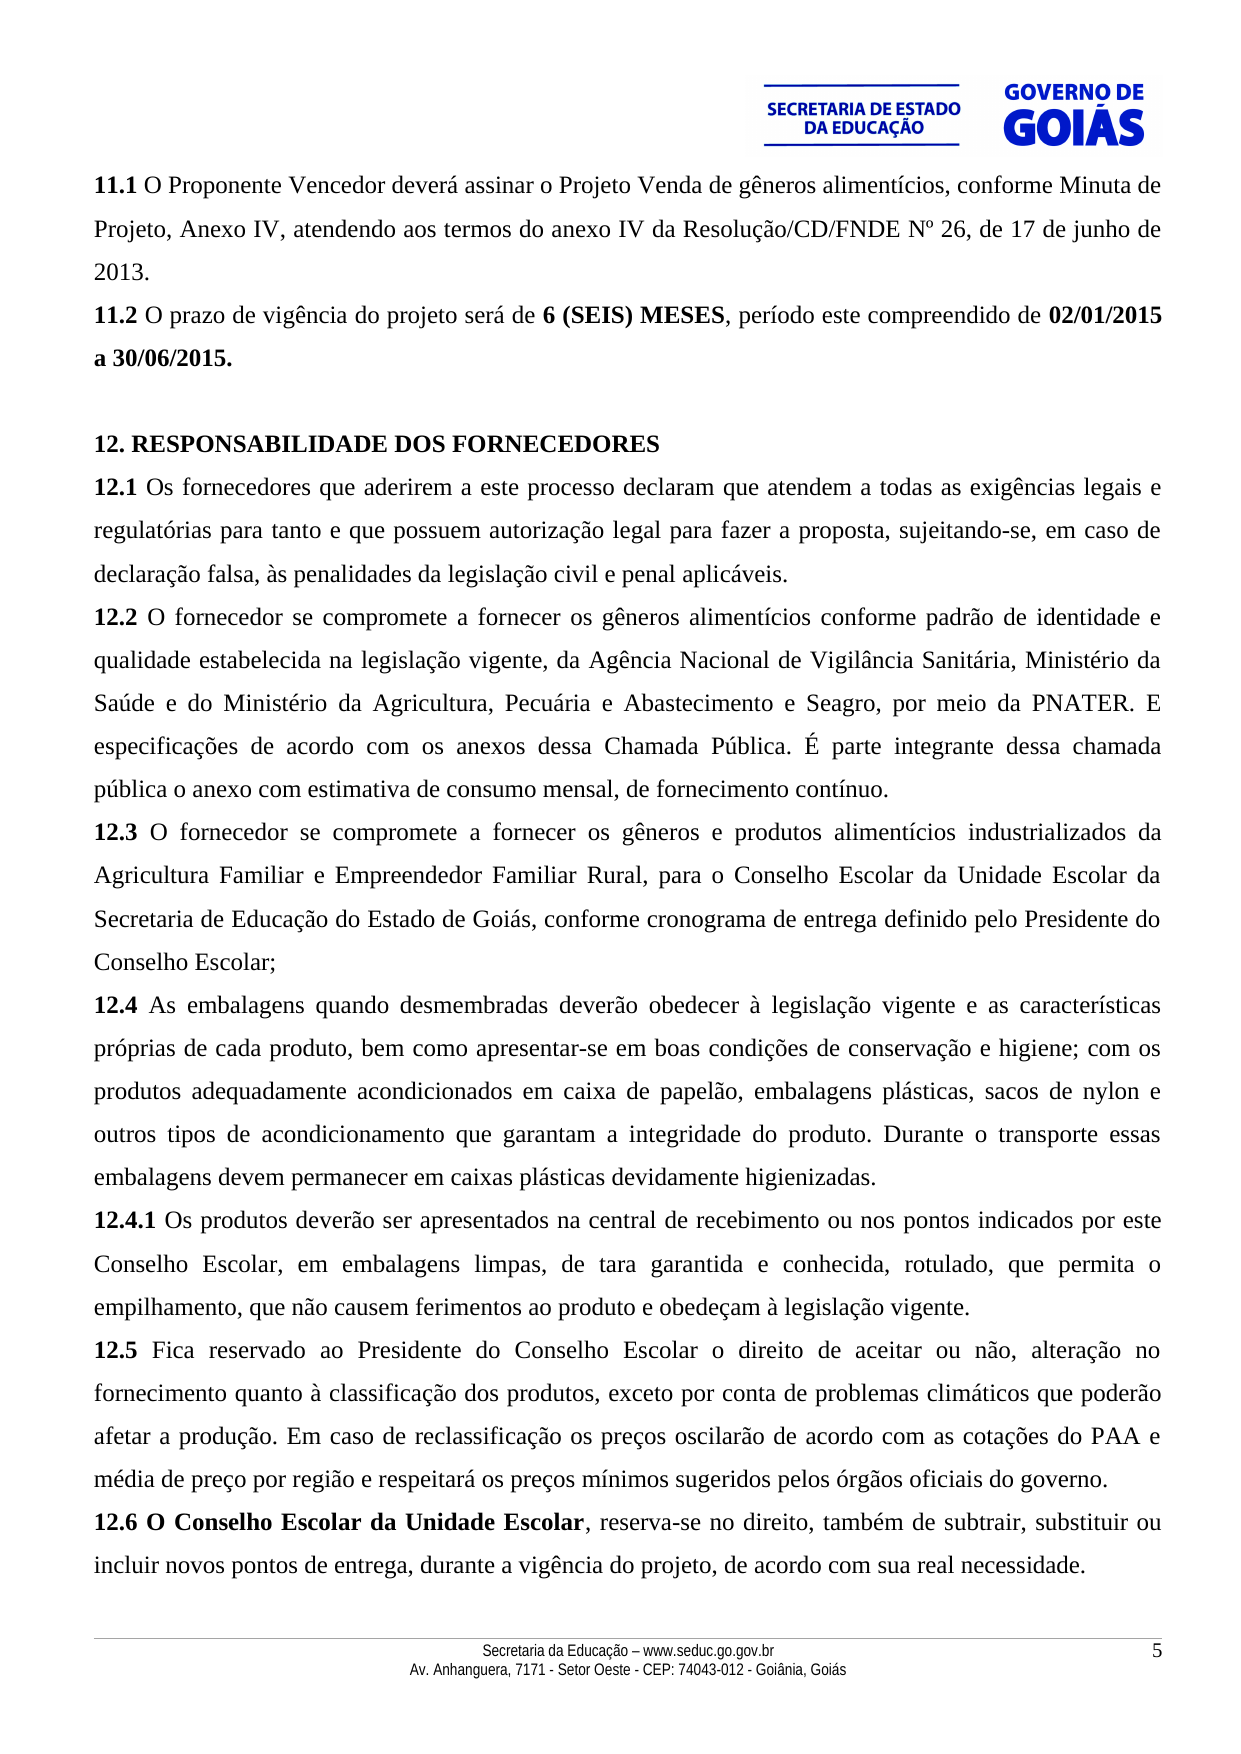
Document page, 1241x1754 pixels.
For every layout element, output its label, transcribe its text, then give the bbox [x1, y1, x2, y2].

text 12.6 O Conselho Escolar da Unidade Escolar, reserva-se no direito, também de subtrair, substituir ou incluir novos pontos de entrega, durante a vigência do projeto, de acordo com sua real necessidade. [94, 1507, 1162, 1579]
text 11.2 O prazo de vigência do projeto será de 6 (SEIS) MESES, período este compreendido de 02/01/2015 a 30/06/2015. [94, 300, 1162, 372]
text 12.3 O fornecedor se compromete a fornecer os gêneros e produtos alimentícios industrializados da Agricultura Familiar e Empreendedor Familiar Rural, para o Conselho Escolar da Unidade Escolar da Secretaria de Educação do Estado de Goiás, conforme cronograma de entrega definido pelo Presidente do Conselho Escolar; [94, 817, 1162, 976]
text 12.4.1 Os produtos deverão ser apresentados na central de recebimento ou nos pontos indicados por este Conselho Escolar, em embalagens limpas, de tara garantida e conhecida, rotulado, que permita o empilhamento, que não causem ferimentos ao produto e obedeçam à legislação vigente. [94, 1206, 1162, 1321]
picture [745, 75, 1163, 157]
text 12.5 Fica reservado ao Presidente do Conselho Escolar o direito de aceitar ou não, alteração no fornecimento quanto à classificação dos produtos, exceto por conta de problemas climáticos que poderão afetar a produção. Em caso de reclassificação os preços oscilarão de acordo com as cotações do PAA e média de preço por região e respeitará os preços mínimos sugeridos pelos órgãos oficiais do governo. [94, 1335, 1162, 1493]
text 12. RESPONSABILIDADE DOS FORNECEDORES [94, 429, 1162, 458]
text 11.1 O Proponente Vencedor deverá assinar o Projeto Venda de gêneros alimentícios, conforme Minuta de Projeto, Anexo IV, atendendo aos termos do anexo IV da Resolução/CD/FNDE Nº 26, de 17 de junho de 2013. [94, 171, 1162, 286]
text 12.2 O fornecedor se compromete a fornecer os gêneros alimentícios conforme padrão de identidade e qualidade estabelecida na legislação vigente, da Agência Nacional de Vigilância Sanitária, Ministério da Saúde e do Ministério da Agricultura, Pecuária e Abastecimento e Seagro, por meio da PNATER. E especificações de acordo com os anexos dessa Chamada Pública. É parte integrante dessa chamada pública o anexo com estimativa de consumo mensal, de fornecimento contínuo. [94, 602, 1162, 803]
text 12.1 Os fornecedores que aderirem a este processo declaram que atendem a todas as exigências legais e regulatórias para tanto e que possuem autorização legal para fazer a proposta, sujeitando-se, em caso de declaração falsa, às penalidades da legislação civil e penal aplicáveis. [94, 472, 1162, 587]
text 12.4 As embalagens quando desmembradas deverão obedecer à legislação vigente e as características próprias de cada produto, bem como apresentar-se em boas condições de conservação e higiene; com os produtos adequadamente acondicionados em caixa de papelão, embalagens plásticas, sacos de nylon e outros tipos de acondicionamento que garantam a integridade do produto. Durante o transporte essas embalagens devem permanecer em caixas plásticas devidamente higienizadas. [94, 990, 1162, 1191]
